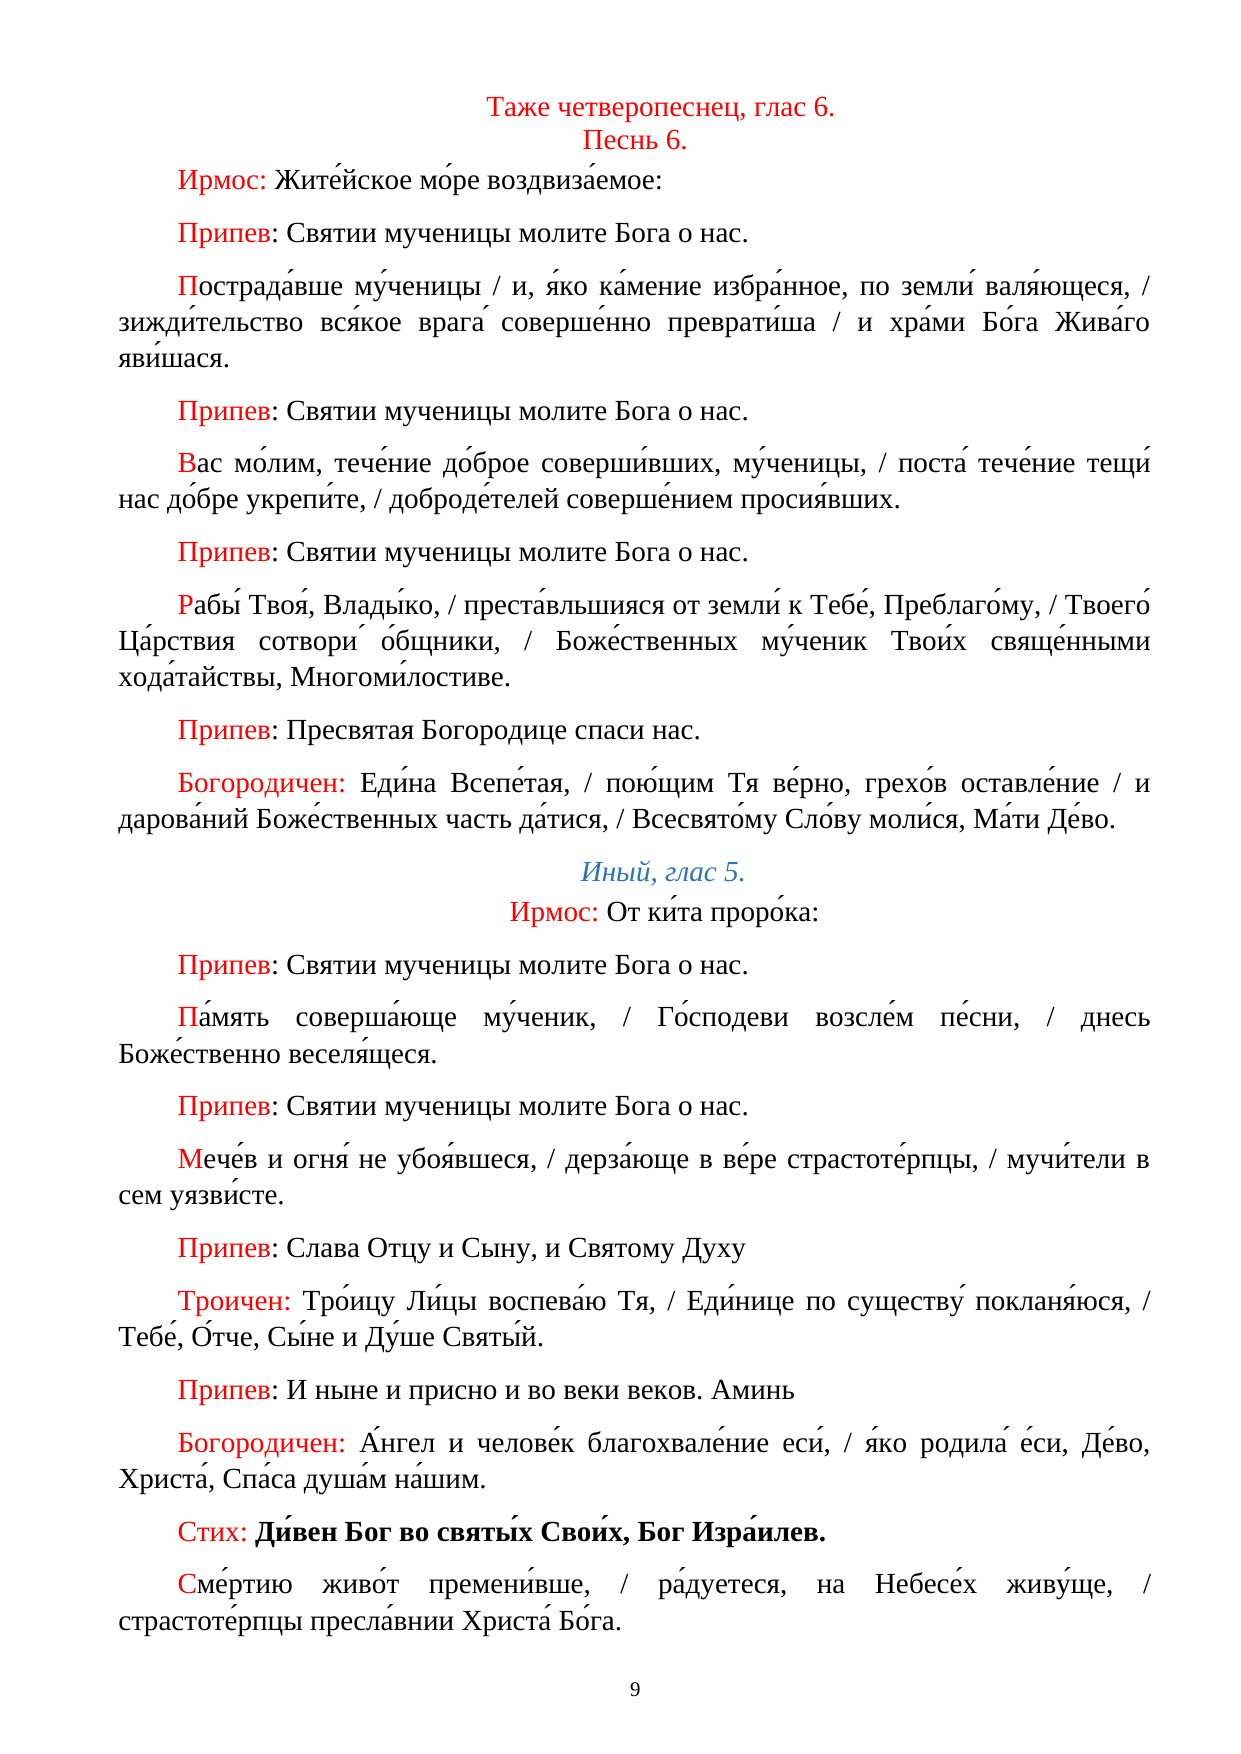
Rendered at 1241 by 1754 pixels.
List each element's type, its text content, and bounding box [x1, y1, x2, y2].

text Рабы́ Твоя́, Влады́ко, / преста́вльшияся от земли́ к Тебе́, Преблаго́му, / Твоего́ Ца́рствия сотвори́ о́бщники, / Боже́ственных му́ченик Твои́х свяще́нными хода́тайствы, Многоми́лостиве. [118, 587, 1152, 693]
text Припев: Святии мученицы молите Бога о нас. [118, 393, 1152, 426]
text Припев: Слава Отцу и Сыну, и Святому Духу [118, 1230, 1152, 1264]
text Богородичен: Еди́на Всепе́тая, / пою́щим Тя ве́рно, грехо́в оставле́ние / и дарова́ний Боже́ственных часть да́тися, / Всесвято́му Сло́ву моли́ся, Ма́ти Де́во. [118, 765, 1152, 835]
text Припев: Святии мученицы молите Бога о нас. [118, 215, 1152, 248]
text Ирмос: От ки́та проро́ка: [118, 894, 1152, 927]
text Пострада́вше му́ченицы / и, я́ко ка́мение избра́нное, по земли́ валя́ющеся, / зижди́тельство вся́кое врага́ соверше́нно преврати́ша / и хра́ми Бо́га Жива́го яви́шася. [118, 268, 1152, 373]
text Богородичен: А́нгел и челове́к благохвале́ние еси́, / я́ко родила́ е́си, Де́во, Христа́, Спа́са душа́м на́шим. [118, 1425, 1152, 1494]
text Сме́ртию живо́т премени́вше, / ра́дуетеся, на Небесе́х живу́ще, / страстоте́рпцы пресла́внии Христа́ Бо́га. [118, 1567, 1152, 1636]
text Припев: Святии мученицы молите Бога о нас. [118, 534, 1152, 568]
text Вас мо́лим, тече́ние до́брое соверши́вших, му́ченицы, / поста́ тече́ние тещи́ нас до́бре укрепи́те, / доброде́телей соверше́нием просия́вших. [118, 446, 1152, 515]
text Припев: Святии мученицы молите Бога о нас. [118, 947, 1152, 980]
text Ирмос: Жите́йское мо́ре воздвиза́емое: [118, 162, 1152, 196]
subtitle Таже четверопеснец, глас 6. Песнь 6. [118, 89, 1152, 156]
text Мече́в и огня́ не убоя́вшеся, / дерза́юще в ве́ре страстоте́рпцы, / мучи́тели в сем уязви́сте. [118, 1141, 1152, 1211]
subtitle Иный, глас 5. [118, 854, 1152, 888]
text Припев: Святии мученицы молите Бога о нас. [118, 1088, 1152, 1122]
text Па́мять соверша́юще му́ченик, / Го́сподеви возсле́м пе́сни, / днесь Боже́ственно веселя́щеся. [118, 999, 1152, 1069]
text Троичен: Тро́ицу Ли́цы воспева́ю Тя, / Еди́нице по существу́ покланя́юся, / Тебе́, О́тче, Сы́не и Ду́ше Святы́й. [118, 1283, 1152, 1353]
text Припев: Пресвятая Богородице спаси нас. [118, 712, 1152, 746]
text Припев: И ныне и присно и во веки веков. Аминь [118, 1372, 1152, 1406]
text Стих: Ди́вен Бог во святы́х Свои́х, Бог Изра́илев. [118, 1514, 1152, 1547]
